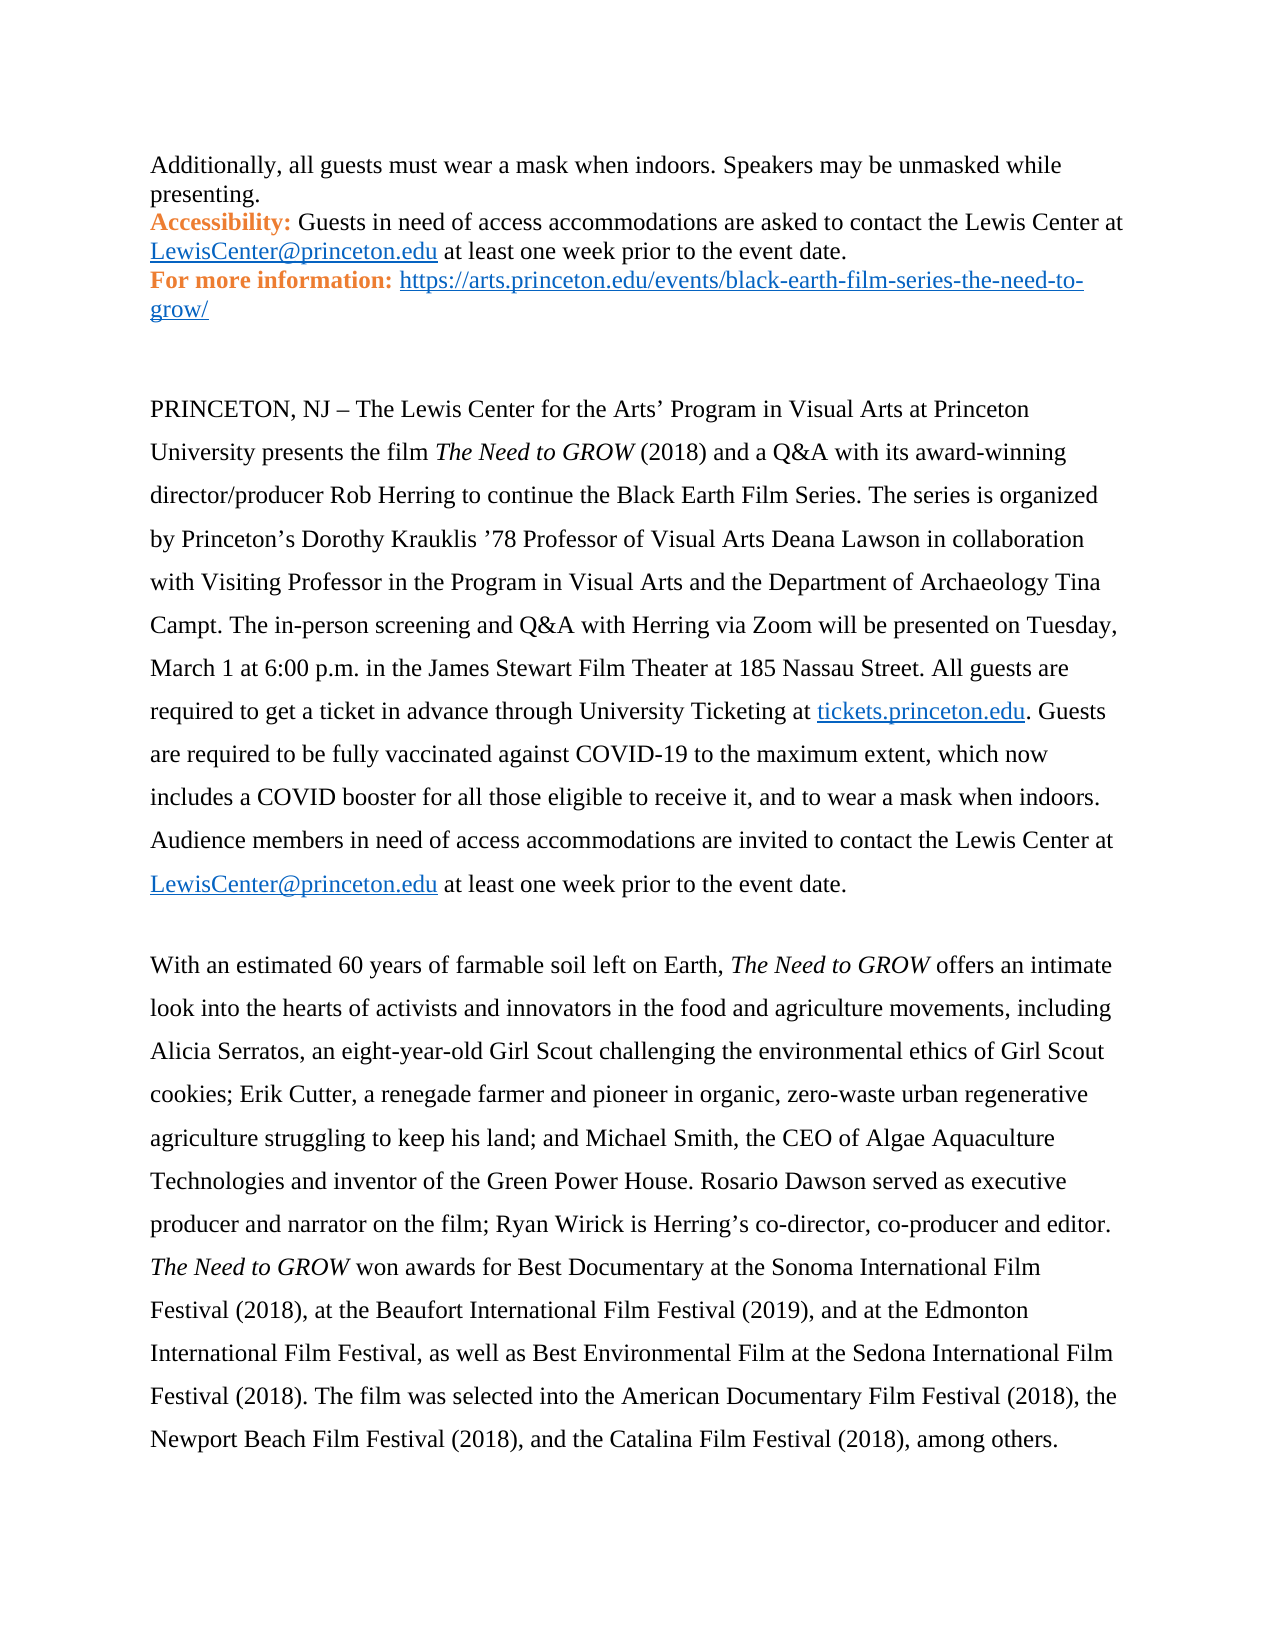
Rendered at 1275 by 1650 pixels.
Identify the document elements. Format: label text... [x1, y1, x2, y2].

text For more information: https://arts.princeton.edu/events/black-earth-film-series-the-need-to-grow/ [150, 265, 1125, 322]
text PRINCETON, NJ – The Lewis Center for the Arts’ Program in Visual Arts at Princeton University presents the film The Need to GROW (2018) and a Q&A with its award-winning director/producer Rob Herring to continue the Black Earth Film Series. The series is organized by Princeton’s Dorothy Krauklis ’78 Professor of Visual Arts Deana Lawson in collaboration with Visiting Professor in the Program in Visual Arts and the Department of Archaeology Tina Campt. The in-person screening and Q&A with Herring via Zoom will be presented on Tuesday, March 1 at 6:00 p.m. in the James Stewart Film Theater at 185 Nassau Street. All guests are required to get a ticket in advance through University Ticketing at tickets.princeton.edu. Guests are required to be fully vaccinated against COVID-19 to the maximum extent, which now includes a COVID booster for all those eligible to receive it, and to wear a mask when indoors. Audience members in need of access accommodations are invited to contact the Lewis Center at LewisCenter@princeton.edu at least one week prior to the event date. [150, 394, 1125, 897]
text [150, 150, 1125, 207]
text With an estimated 60 years of farmable soil left on Earth, The Need to GROW offers an intimate look into the hearts of activists and innovators in the food and agriculture movements, including Alicia Serratos, an eight-year-old Girl Scout challenging the environmental ethics of Girl Scout cookies; Erik Cutter, a renegade farmer and pioneer in organic, zero-waste urban regenerative agriculture struggling to keep his land; and Michael Smith, the CEO of Algae Aquaculture Technologies and inventor of the Green Power House. Rosario Dawson served as executive producer and narrator on the film; Ryan Wirick is Herring’s co-director, co-producer and editor. The Need to GROW won awards for Best Documentary at the Sonoma International Film Festival (2018), at the Beaufort International Film Festival (2019), and at the Edmonton International Film Festival, as well as Best Environmental Film at the Sedona International Film Festival (2018). The film was selected into the American Documentary Film Festival (2018), the Newport Beach Film Festival (2018), and the Catalina Film Festival (2018), among others. [150, 950, 1125, 1453]
text Accessibility: Guests in need of access accommodations are asked to contact the Lewis Center at LewisCenter@princeton.edu at least one week prior to the event date. [150, 207, 1125, 265]
